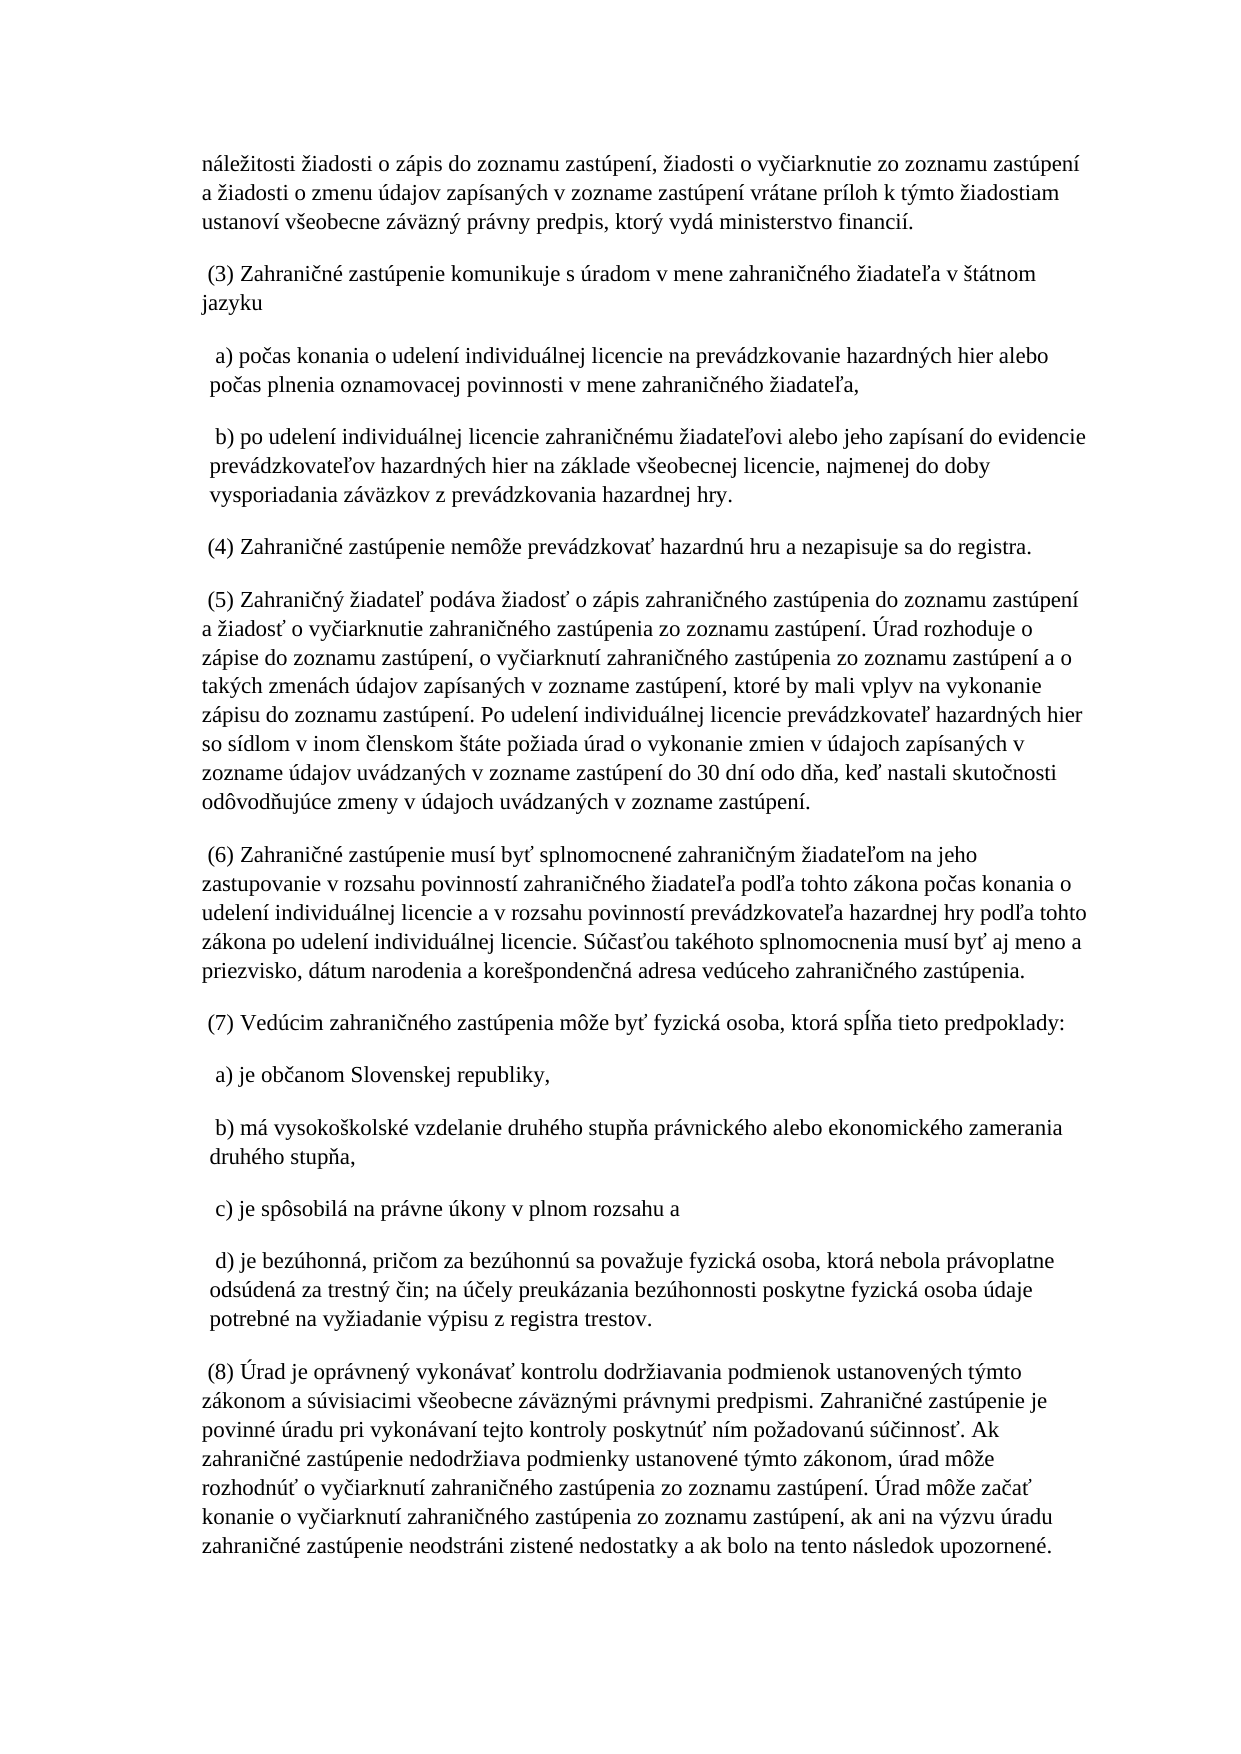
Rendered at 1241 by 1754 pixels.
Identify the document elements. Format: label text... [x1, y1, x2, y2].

text b) má vysokoškolské vzdelanie druhého stupňa právnického alebo ekonomického zamerania druhého stupňa, [209, 1114, 1090, 1169]
text (3) Zahraničné zastúpenie komunikuje s úradom v mene zahraničného žiadateľa v štátnom jazyku [202, 260, 1090, 316]
text a) počas konania o udelení individuálnej licencie na prevádzkovanie hazardných hier alebo počas plnenia oznamovacej povinnosti v mene zahraničného žiadateľa, [209, 342, 1090, 397]
text d) je bezúhonná, pričom za bezúhonnú sa považuje fyzická osoba, ktorá nebola právoplatne odsúdená za trestný čin; na účely preukázania bezúhonnosti poskytne fyzická osoba údaje potrebné na vyžiadanie výpisu z registra trestov. [209, 1248, 1090, 1332]
text b) po udelení individuálnej licencie zahraničnému žiadateľovi alebo jeho zapísaní do evidencie prevádzkovateľov hazardných hier na základe všeobecnej licencie, najmenej do doby vysporiadania záväzkov z prevádzkovania hazardnej hry. [209, 423, 1090, 507]
text (7) Vedúcim zahraničného zastúpenia môže byť fyzická osoba, ktorá spĺňa tieto predpoklady: [202, 1009, 1090, 1035]
text (4) Zahraničné zastúpenie nemôže prevádzkovať hazardnú hru a nezapisuje sa do registra. [202, 533, 1090, 560]
text a) je občanom Slovenskej republiky, [209, 1061, 1090, 1088]
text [202, 150, 1090, 234]
text c) je spôsobilá na právne úkony v plnom rozsahu a [209, 1195, 1090, 1222]
text (5) Zahraničný žiadateľ podáva žiadosť o zápis zahraničného zastúpenia do zoznamu zastúpení a žiadosť o vyčiarknutie zahraničného zastúpenia zo zoznamu zastúpení. Úrad rozhoduje o zápise do zoznamu zastúpení, o vyčiarknutí zahraničného zastúpenia zo zoznamu zastúpení a o takých zmenách údajov zapísaných v zozname zastúpení, ktoré by mali vplyv na vykonanie zápisu do zoznamu zastúpení. Po udelení individuálnej licencie prevádzkovateľ hazardných hier so sídlom v inom členskom štáte požiada úrad o vykonanie zmien v údajoch zapísaných v zozname údajov uvádzaných v zozname zastúpení do 30 dní odo dňa, keď nastali skutočnosti odôvodňujúce zmeny v údajoch uvádzaných v zozname zastúpení. [202, 586, 1090, 815]
text (6) Zahraničné zastúpenie musí byť splnomocnené zahraničným žiadateľom na jeho zastupovanie v rozsahu povinností zahraničného žiadateľa podľa tohto zákona počas konania o udelení individuálnej licencie a v rozsahu povinností prevádzkovateľa hazardnej hry podľa tohto zákona po udelení individuálnej licencie. Súčasťou takéhoto splnomocnenia musí byť aj meno a priezvisko, dátum narodenia a korešpondenčná adresa vedúceho zahraničného zastúpenia. [202, 841, 1090, 983]
text (8) Úrad je oprávnený vykonávať kontrolu dodržiavania podmienok ustanovených týmto zákonom a súvisiacimi všeobecne záväznými právnymi predpismi. Zahraničné zastúpenie je povinné úradu pri vykonávaní tejto kontroly poskytnúť ním požadovanú súčinnosť. Ak zahraničné zastúpenie nedodržiava podmienky ustanovené týmto zákonom, úrad môže rozhodnúť o vyčiarknutí zahraničného zastúpenia zo zoznamu zastúpení. Úrad môže začať konanie o vyčiarknutí zahraničného zastúpenia zo zoznamu zastúpení, ak ani na výzvu úradu zahraničné zastúpenie neodstráni zistené nedostatky a ak bolo na tento následok upozornené. [202, 1358, 1090, 1558]
